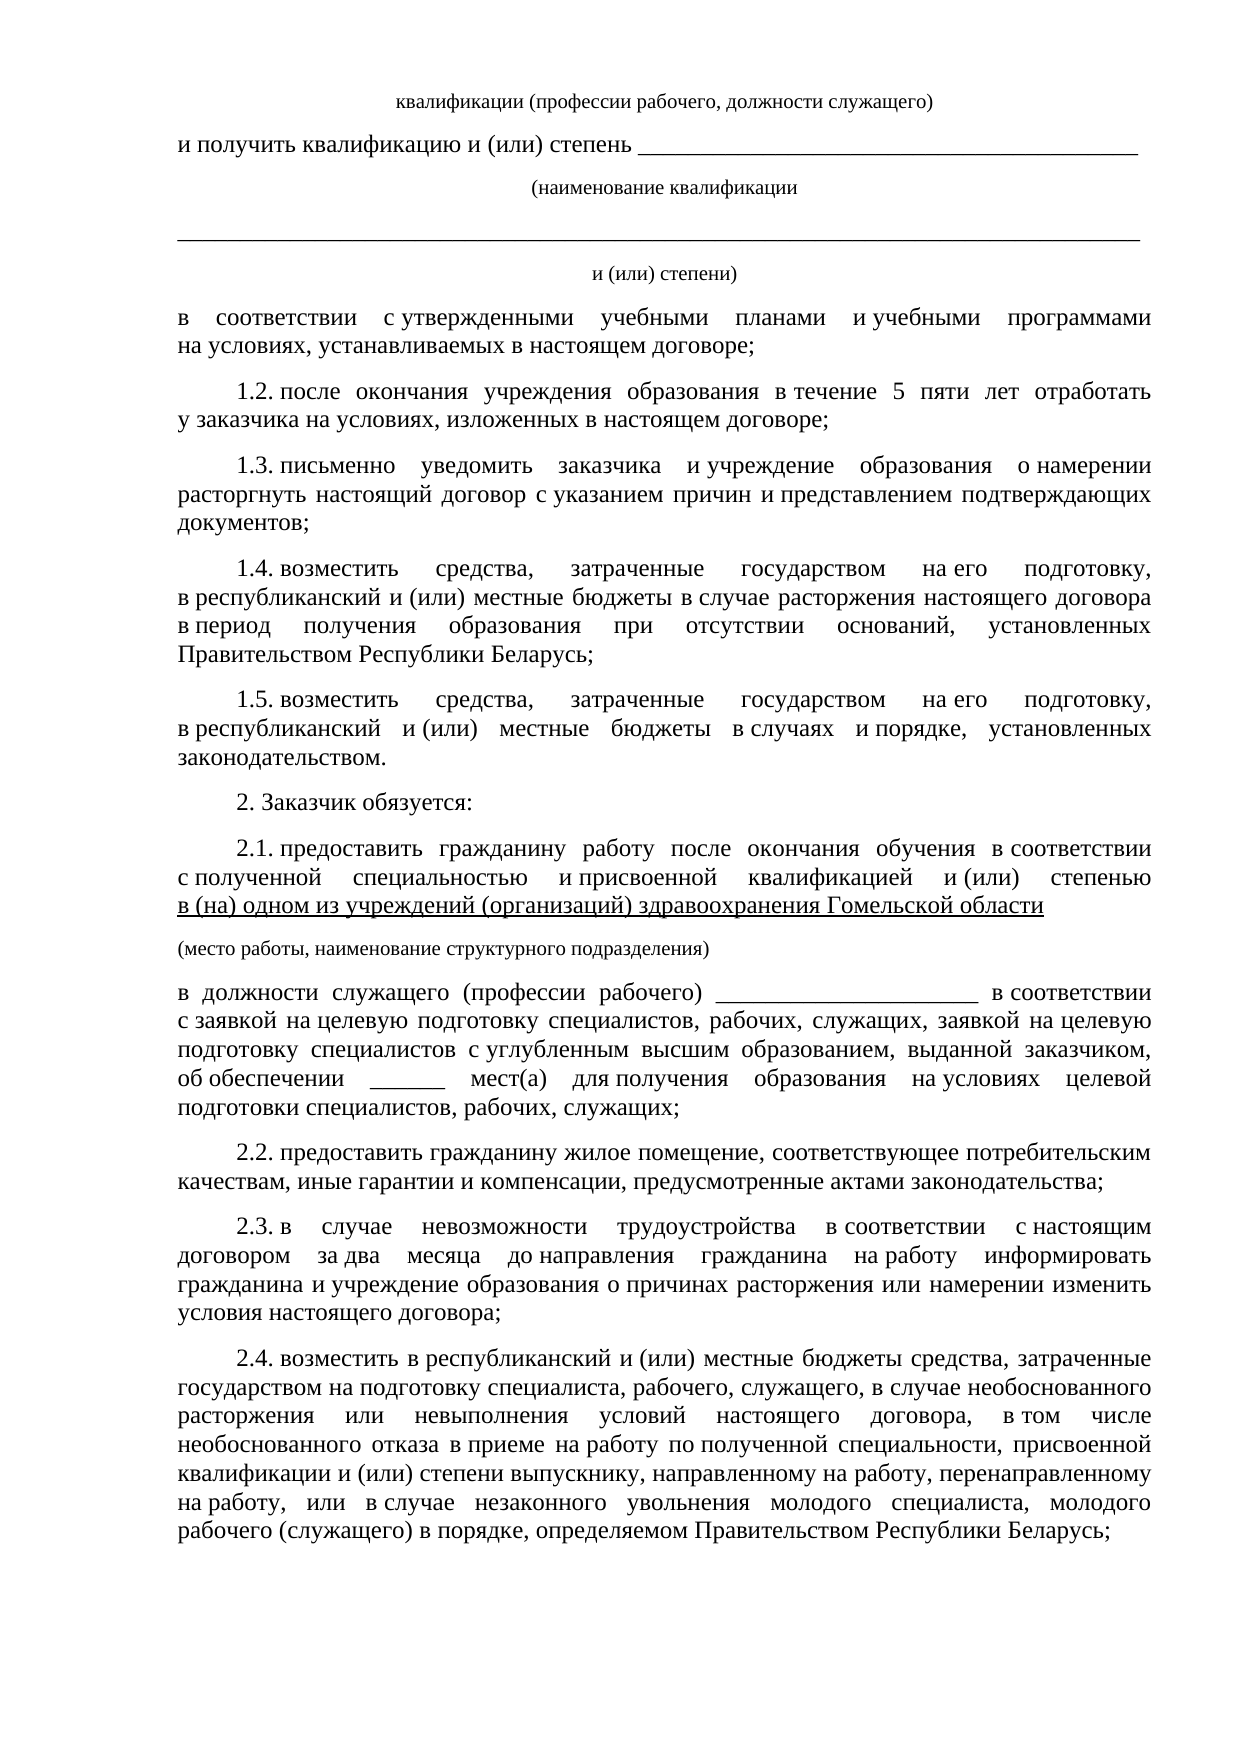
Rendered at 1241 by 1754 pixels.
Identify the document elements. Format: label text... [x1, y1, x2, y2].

text и получить квалификацию и (или) степень ________________________________________ [177, 129, 1152, 158]
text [177, 216, 1152, 244]
text 1.4. возместить средства, затраченные государством на его подготовку, в республиканский и (или) местные бюджеты в случае расторжения настоящего договора в период получения образования при отсутствии оснований, установленных Правительством Республики Беларусь; [177, 553, 1152, 668]
text (место работы, наименование структурного подразделения) [177, 936, 1152, 960]
text 2.1. предоставить гражданину работу после окончания обучения в соответствии с полученной специальностью и присвоенной квалификацией и (или) степенью в (на) одном из учреждений (организаций) здравоохранения Гомельской области [177, 833, 1152, 919]
text (наименование квалификации [177, 175, 1152, 199]
text 2. Заказчик обязуется: [177, 787, 1152, 816]
text и (или) степени) [177, 261, 1152, 285]
text квалификации (профессии рабочего, должности служащего) [177, 89, 1152, 113]
text 2.3. в случае невозможности трудоустройства в соответствии с настоящим договором за два месяца до направления гражданина на работу информировать гражданина и учреждение образования о причинах расторжения или намерении изменить условия настоящего договора; [177, 1211, 1152, 1326]
text в соответствии с утвержденными учебными планами и учебными программами на условиях, устанавливаемых в настоящем договоре; [177, 302, 1152, 359]
text в должности служащего (профессии рабочего) _____________________ в соответствии с заявкой на целевую подготовку специалистов, рабочих, служащих, заявкой на целевую подготовку специалистов с углубленным высшим образованием, выданной заказчиком, об обеспечении ______ мест(а) для получения образования на условиях целевой подготовки специалистов, рабочих, служащих; [177, 977, 1152, 1120]
text 2.4. возместить в республиканский и (или) местные бюджеты средства, затраченные государством на подготовку специалиста, рабочего, служащего, в случае необоснованного расторжения или невыполнения условий настоящего договора, в том числе необоснованного отказа в приеме на работу по полученной специальности, присвоенной квалификации и (или) степени выпускнику, направленному на работу, перенаправленному на работу, или в случае незаконного увольнения молодого специалиста, молодого рабочего (служащего) в порядке, определяемом Правительством Республики Беларусь; [177, 1343, 1152, 1544]
text 1.3. письменно уведомить заказчика и учреждение образования о намерении расторгнуть настоящий договор с указанием причин и представлением подтверждающих документов; [177, 450, 1152, 536]
text 1.2. после окончания учреждения образования в течение 5 пяти лет отработать у заказчика на условиях, изложенных в настоящем договоре; [177, 376, 1152, 433]
text 1.5. возместить средства, затраченные государством на его подготовку, в республиканский и (или) местные бюджеты в случаях и порядке, установленных законодательством. [177, 684, 1152, 771]
text 2.2. предоставить гражданину жилое помещение, соответствующее потребительским качествам, иные гарантии и компенсации, предусмотренные актами законодательства; [177, 1137, 1152, 1194]
